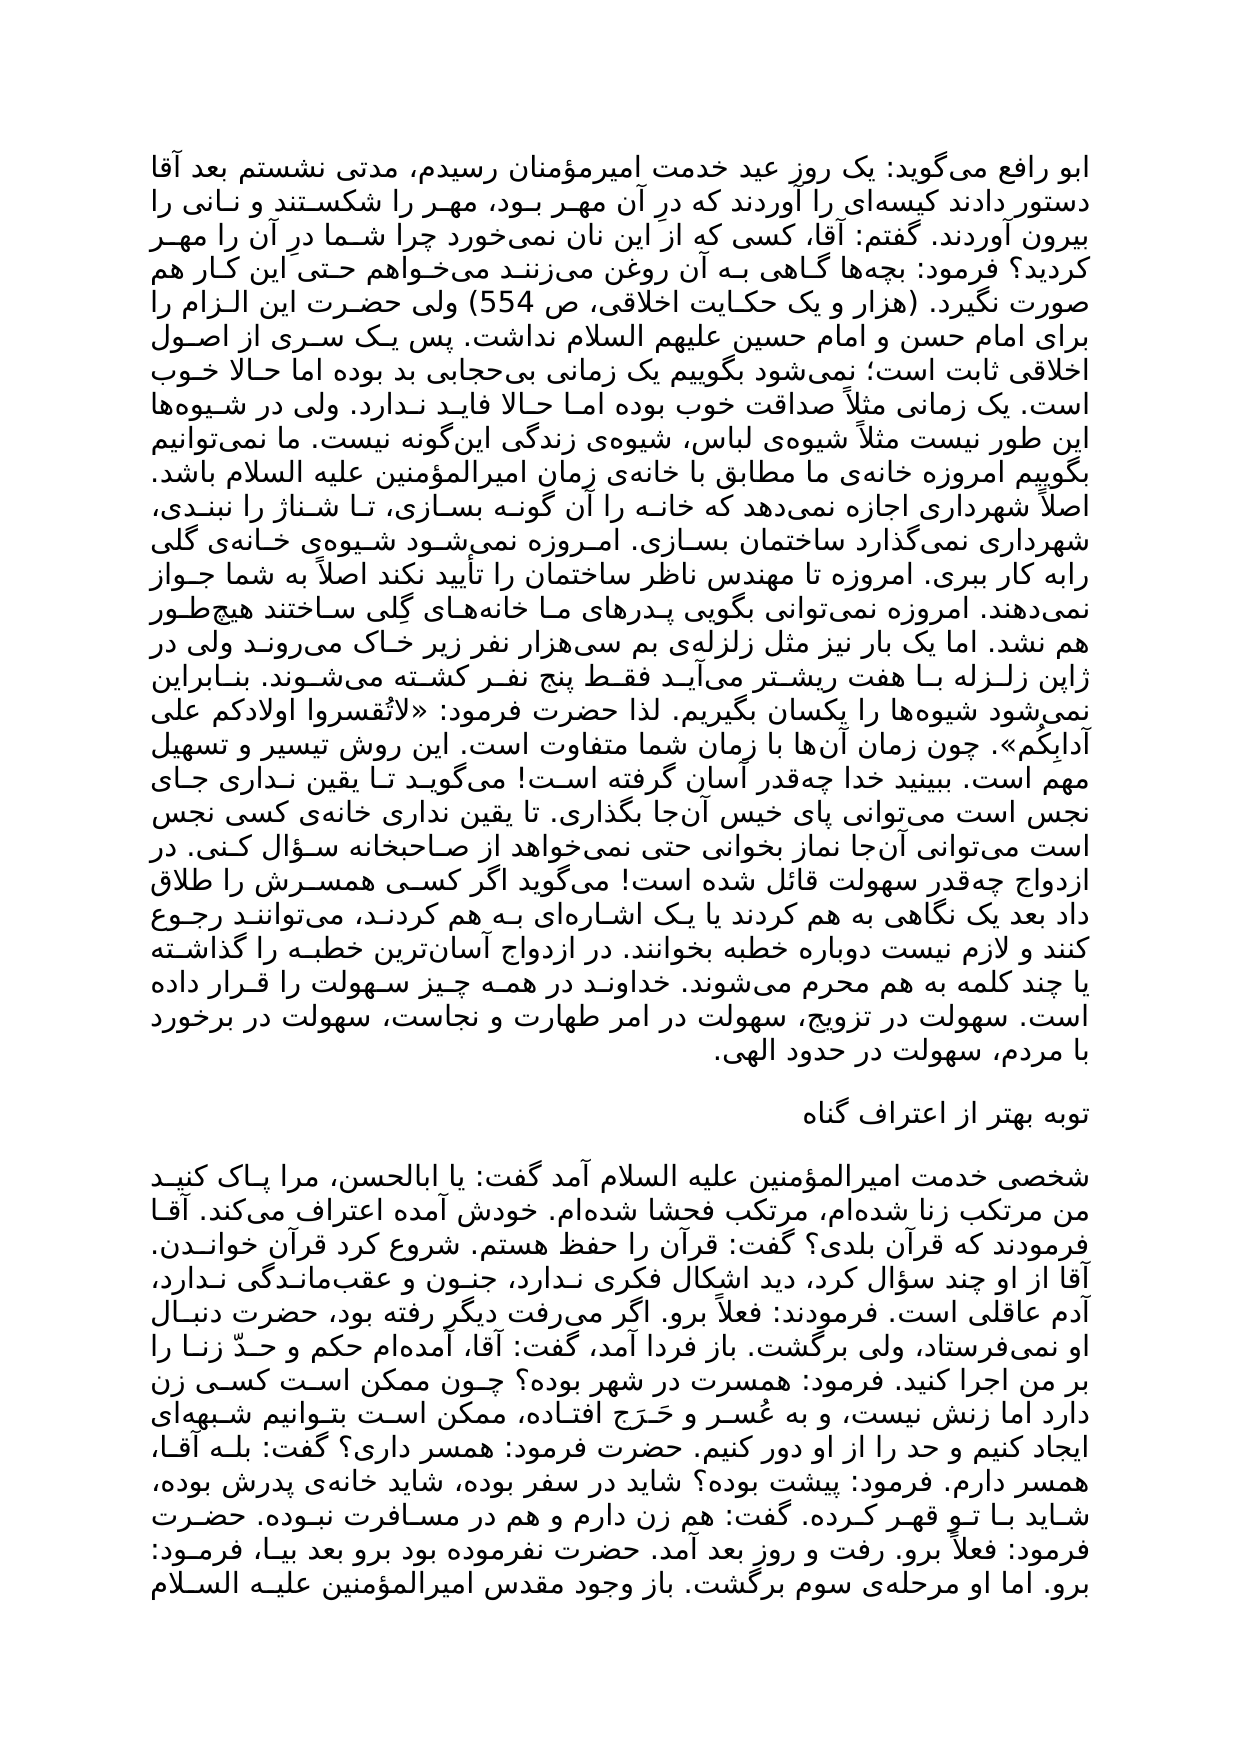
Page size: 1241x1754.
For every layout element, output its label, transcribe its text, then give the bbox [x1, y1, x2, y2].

text ابو رافع می‌گوید: یک روز عید خدمت امیرمؤمنان رسیدم، مدتی نشستم بعد آقا دستور دادند کیسه‌ای را آوردند که درِ آن مهر بود، مهر را شکستند و نانی را بیرون آوردند. گفتم: آقا، کسی که از این نان نمی‌خورد چرا شما درِ آن را مهر کردید؟ فرمود: بچه‌ها گاهی به آن روغن می‌زنند می‌خواهم حتی این کار هم صورت نگیرد. (هزار و یک حکایت اخلاقی، ص 554) ولی حضرت این الزام را برای امام حسن و امام حسین علیهم السلام نداشت. پس یک سری از اصول اخلاقی ثابت است؛ نمی‌شود بگوییم یک زمانی بی‌حجابی بد بوده اما حالا خوب است. یک زمانی مثلاً صداقت خوب بوده اما حالا فاید ندارد. ولی در شیوه‌ها این طور نیست مثلاً شیوه‌ی لباس، شیوه‌ی زندگی این‌گونه نیست. ما نمی‌توانیم بگوییم امروزه خانه‌ی ما مطابق با خانه‌ی زمان امیرالمؤمنین علیه السلام باشد. اصلاً شهرداری اجازه نمی‌دهد که خانه را آن گونه بسازی، تا شناژ را نبندی، شهرداری نمی‌گذارد ساختمان بسازی. امروزه نمی‌شود شیوه‌ی خانه‌ی گلی رابه کار ببری. امروزه تا مهندس ناظر ساختمان را تأیید نکند اصلاً به شما جواز نمی‌دهند. امروزه نمی‌توانی بگویی پدر‌های ما خانه‌های گِلی ساختند هیچ‌طور هم نشد. اما یک بار نیز مثل زلزله‌ی بم سی‌هزار نفر زیر خاک می‌روند ولی در ژاپن زلزله‌ با هفت ریشتر می‌آید فقط پنج نفر کشته می‌شوند. بنابراین نمی‌شود شیوه‌ها را یکسان بگیریم. لذا حضرت فرمود: «لاتُقسروا اولادکم علی آدابِکُم». چون زمان آن‌ها با زمان شما متفاوت است. این روش تیسیر و تسهیل مهم است. ببینید خدا چه‌قدر آسان گرفته است! می‌گوید تا یقین نداری جای نجس است می‌توانی پای خیس آن‌جا بگذاری. تا یقین نداری خانه‌ی کسی نجس است می‌توانی آن‌جا نماز بخوانی حتی نمی‌خواهد از صاحبخانه سؤال کنی. در ازدواج چه‌قدر سهولت قائل شده است! می‌گوید اگر کسی همسرش را طلاق داد بعد یک نگاهی به هم کردند یا یک اشاره‌ای به هم کردند، می‌توانند رجوع کنند و لازم نیست دوباره خطبه بخوانند. در ازدواج آسان‌ترین خطبه را گذاشته یا چند کلمه به هم محرم می‌شوند. خداوند در همه چیز سهولت را قرار داده است. سهولت در تزویج، سهولت در امر طهارت و نجاست، سهولت در برخورد با مردم، سهولت در حدود الهی. [150, 150, 1090, 1067]
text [150, 1159, 1090, 1601]
text توبه بهتر از اعتراف گناه [150, 1096, 1090, 1130]
